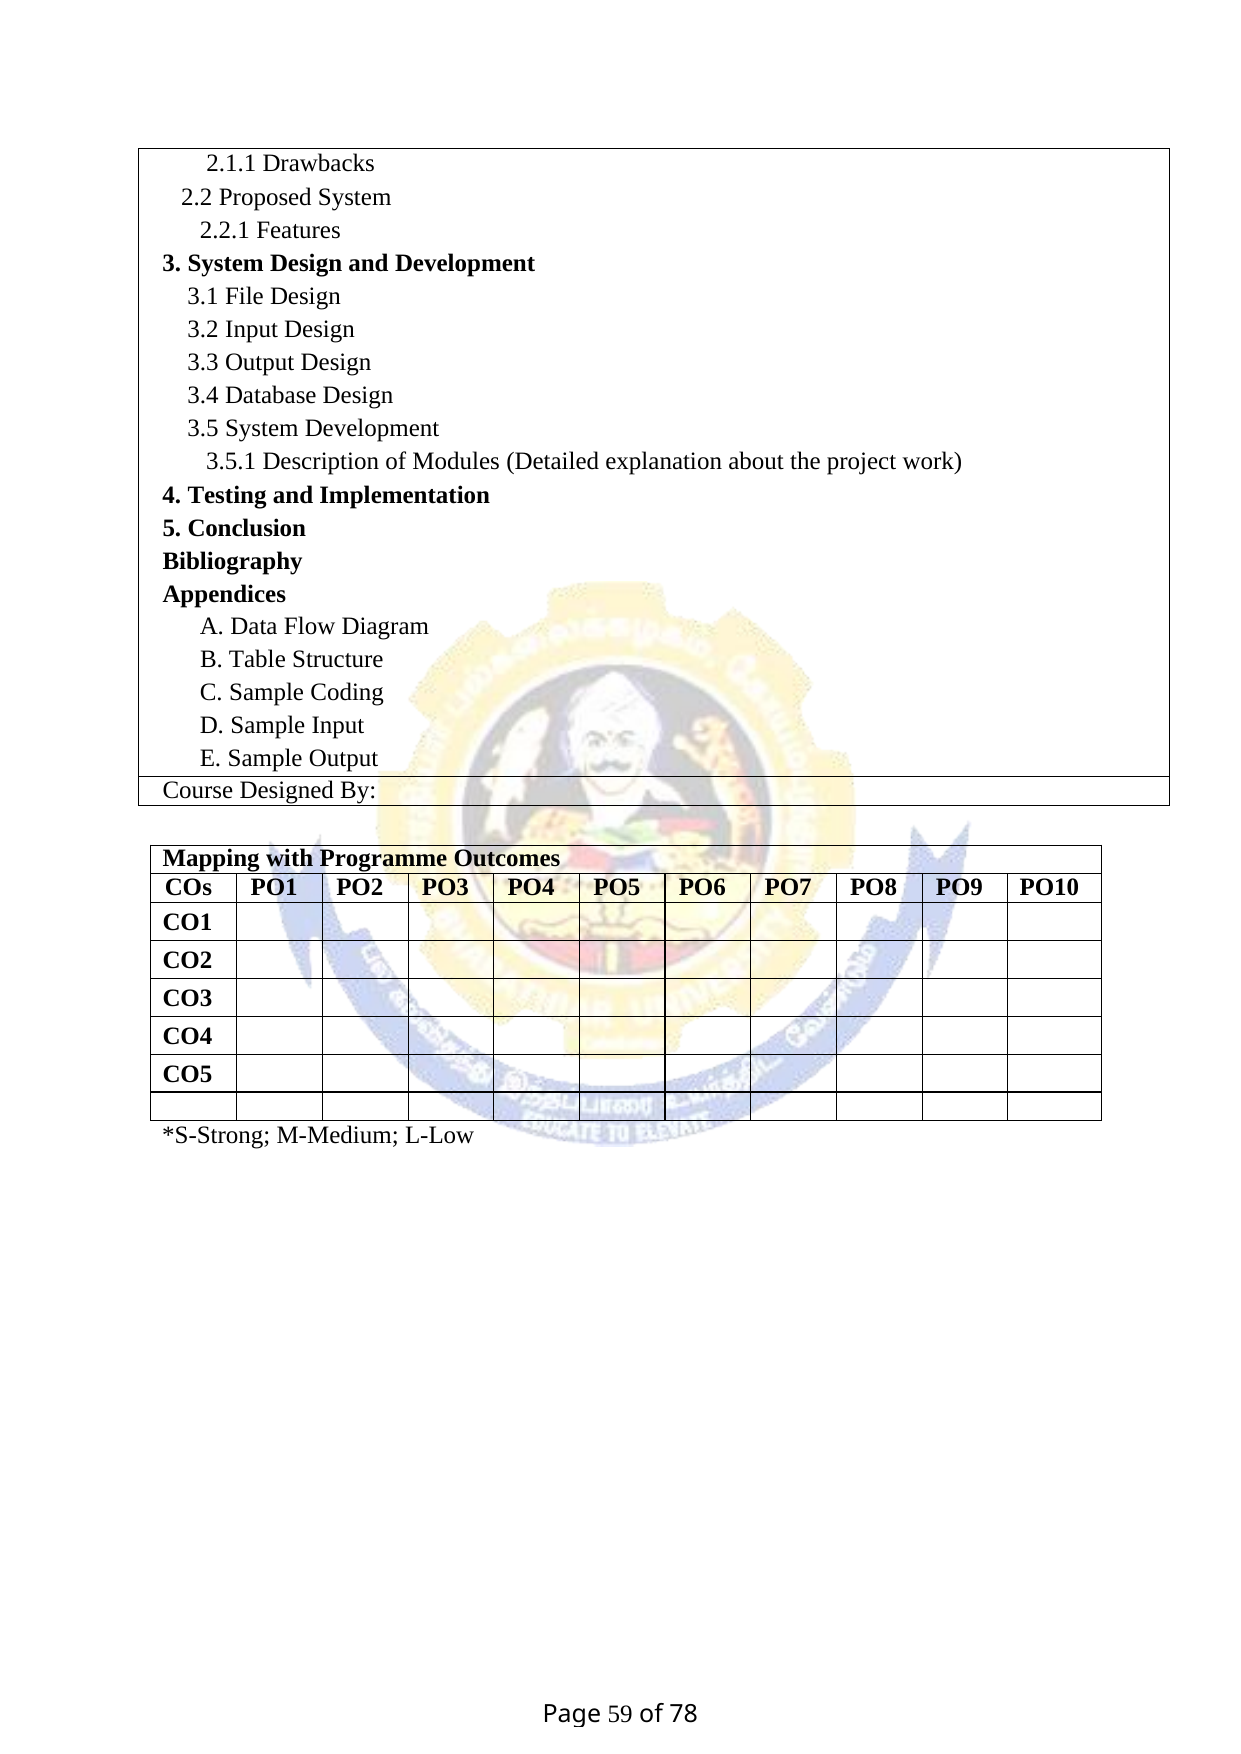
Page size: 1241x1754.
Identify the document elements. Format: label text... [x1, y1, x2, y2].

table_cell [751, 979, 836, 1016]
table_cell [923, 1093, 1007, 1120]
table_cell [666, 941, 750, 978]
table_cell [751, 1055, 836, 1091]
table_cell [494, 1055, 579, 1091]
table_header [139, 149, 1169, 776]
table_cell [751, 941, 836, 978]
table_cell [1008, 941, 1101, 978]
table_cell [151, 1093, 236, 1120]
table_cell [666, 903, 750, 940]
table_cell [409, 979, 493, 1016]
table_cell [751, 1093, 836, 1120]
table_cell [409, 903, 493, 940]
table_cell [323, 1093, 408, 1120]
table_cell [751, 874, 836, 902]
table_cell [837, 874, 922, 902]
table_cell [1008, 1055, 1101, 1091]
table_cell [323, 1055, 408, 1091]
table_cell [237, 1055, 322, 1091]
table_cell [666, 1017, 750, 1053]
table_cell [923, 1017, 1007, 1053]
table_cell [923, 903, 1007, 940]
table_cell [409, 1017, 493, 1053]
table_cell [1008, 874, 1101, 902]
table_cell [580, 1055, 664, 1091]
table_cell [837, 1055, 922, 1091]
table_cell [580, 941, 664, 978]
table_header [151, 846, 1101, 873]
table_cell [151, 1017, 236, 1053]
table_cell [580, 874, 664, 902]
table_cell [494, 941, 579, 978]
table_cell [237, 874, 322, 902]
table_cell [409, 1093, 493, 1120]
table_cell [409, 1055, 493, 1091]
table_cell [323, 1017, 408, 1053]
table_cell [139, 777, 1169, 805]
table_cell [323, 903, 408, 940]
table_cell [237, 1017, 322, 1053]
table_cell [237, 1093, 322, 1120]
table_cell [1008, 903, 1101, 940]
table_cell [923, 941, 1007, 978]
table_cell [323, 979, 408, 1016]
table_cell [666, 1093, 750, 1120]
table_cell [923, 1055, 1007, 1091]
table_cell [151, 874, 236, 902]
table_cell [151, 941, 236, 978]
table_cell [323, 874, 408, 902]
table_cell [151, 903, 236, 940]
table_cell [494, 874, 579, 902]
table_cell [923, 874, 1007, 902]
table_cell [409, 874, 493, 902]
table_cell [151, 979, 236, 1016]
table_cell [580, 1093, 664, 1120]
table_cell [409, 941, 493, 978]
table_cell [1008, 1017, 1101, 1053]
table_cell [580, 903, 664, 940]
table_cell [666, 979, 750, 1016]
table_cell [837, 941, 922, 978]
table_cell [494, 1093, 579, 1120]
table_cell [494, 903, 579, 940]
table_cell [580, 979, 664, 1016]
text *S-Strong; M-Medium; L-Low [162, 1121, 1207, 1149]
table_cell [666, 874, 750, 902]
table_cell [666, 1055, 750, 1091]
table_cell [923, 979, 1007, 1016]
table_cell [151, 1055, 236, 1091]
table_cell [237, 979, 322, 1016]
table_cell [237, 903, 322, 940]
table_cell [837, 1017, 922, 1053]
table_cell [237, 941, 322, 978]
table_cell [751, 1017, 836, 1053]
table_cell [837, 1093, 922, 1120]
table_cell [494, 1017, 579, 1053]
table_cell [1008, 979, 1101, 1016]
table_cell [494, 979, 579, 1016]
picture [268, 806, 972, 845]
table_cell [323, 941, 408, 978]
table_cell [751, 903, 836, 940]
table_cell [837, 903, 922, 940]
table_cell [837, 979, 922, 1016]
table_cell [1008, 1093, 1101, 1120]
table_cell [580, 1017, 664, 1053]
